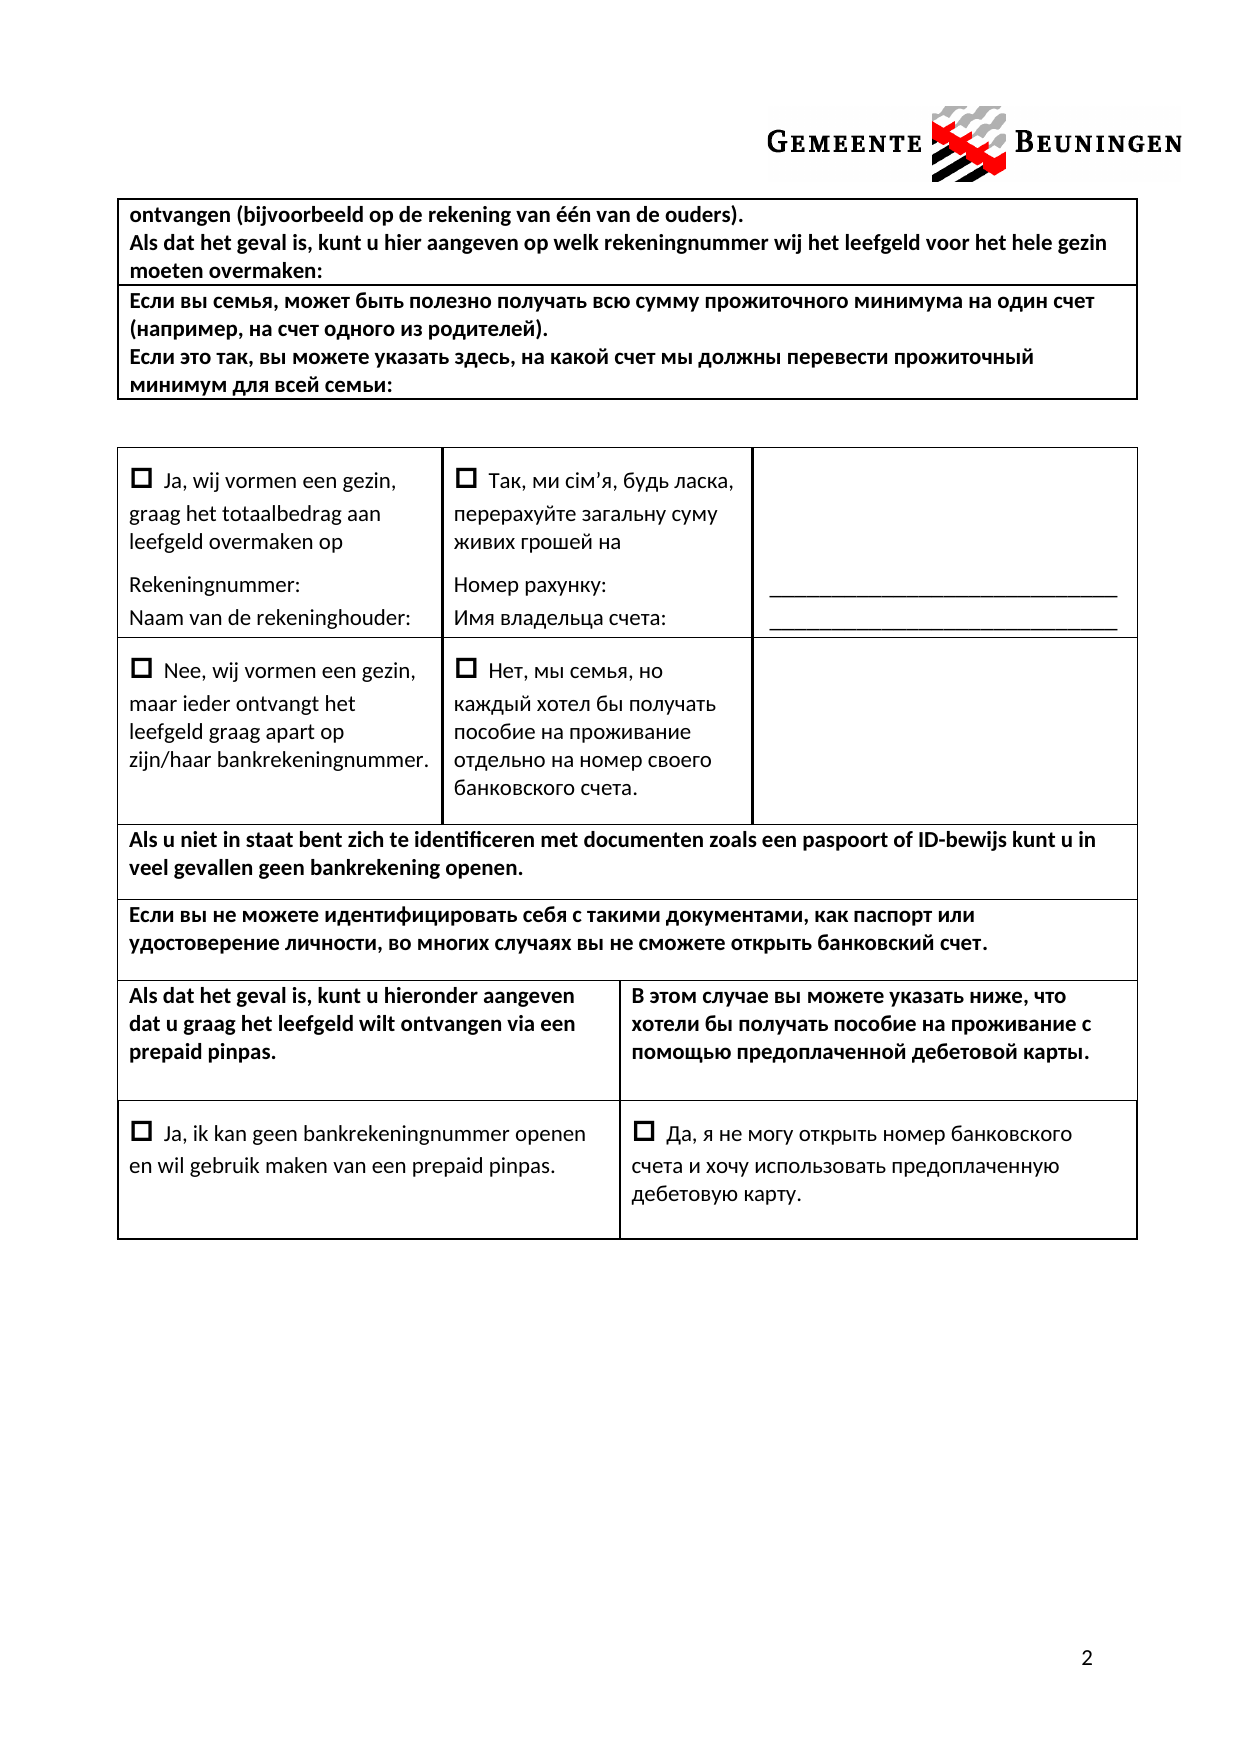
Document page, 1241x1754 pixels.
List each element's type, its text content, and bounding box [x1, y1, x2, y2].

table_cell Если вы не можете идентифицировать себя с такими документами, как паспорт или удостоверение личности, во многих случаях вы не сможете открыть банковский счет. [118, 900, 1137, 980]
table_cell □ Да, я не могу открыть номер банковского счета и хочу использовать предоплаченную дебетовую карту. [621, 1101, 1136, 1238]
table_cell [754, 638, 1137, 824]
table_cell Номер рахунку: [444, 570, 751, 603]
table_cell Als u niet in staat bent zich te identificeren met documenten zoals een paspoort of ID-bewijs kunt u in veel gevallen geen bankrekening openen. [118, 825, 1137, 899]
table_header □ Так, ми сім’я, будь ласка, перерахуйте загальну суму живих грошей на [444, 448, 751, 570]
table_cell □ Nee, wij vormen een gezin, maar ieder ontvangt het leefgeld graag apart op zijn/haar bankrekeningnummer. [118, 638, 441, 824]
table_cell ____________________________ [754, 604, 1137, 637]
table_cell □ Нет, мы семья, но каждый хотел бы получать пособие на проживание отдельно на номер своего банковского счета. [444, 638, 751, 824]
table_cell Naam van de rekeninghouder: [118, 604, 441, 637]
picture [767, 106, 1182, 182]
table_cell Als dat het geval is, kunt u hieronder aangeven dat u graag het leefgeld wilt ontvangen via een prepaid pinpas. [118, 981, 619, 1099]
table_cell В этом случае вы можете указать ниже, что хотели бы получать пособие на проживание с помощью предоплаченной дебетовой карты. [621, 981, 1137, 1099]
table_header □ Ja, wij vormen een gezin, graag het totaalbedrag aan leefgeld overmaken op [118, 448, 441, 570]
table_cell □ Ja, ik kan geen bankrekeningnummer openen en wil gebruik maken van een prepaid pinpas. [119, 1101, 619, 1238]
table_header [754, 448, 1137, 570]
table_cell Имя владельца счета: [444, 604, 751, 637]
table_cell Если вы семья, может быть полезно получать всю сумму прожиточного минимума на один счет (например, на счет одного из родителей). Если это так, вы можете указать здесь, на какой счет мы должны перевести прожиточный минимум для всей семьи: [119, 286, 1136, 398]
table_cell ____________________________ [754, 570, 1137, 603]
table_cell Rekeningnummer: [118, 570, 441, 603]
